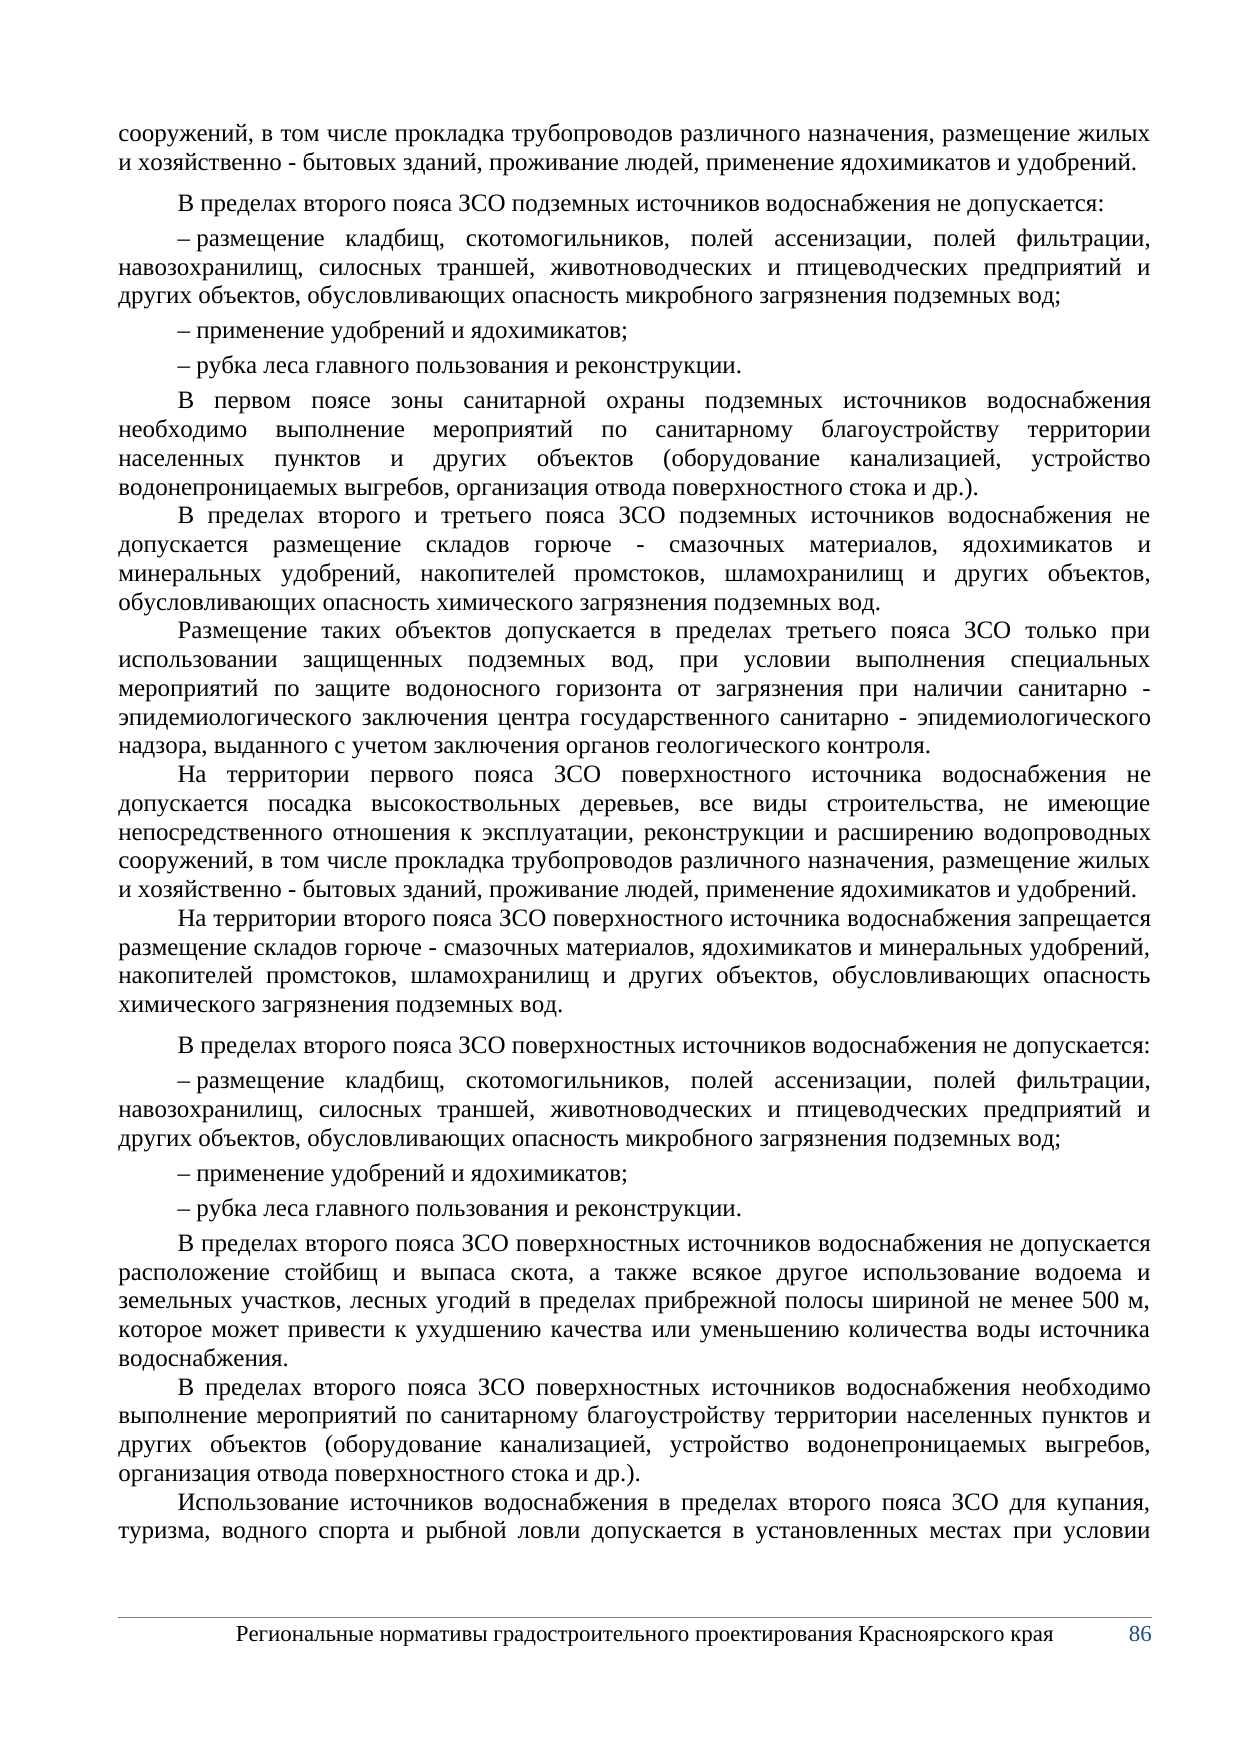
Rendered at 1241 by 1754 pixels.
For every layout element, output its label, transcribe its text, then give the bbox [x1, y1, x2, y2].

text В первом поясе зоны санитарной охраны подземных источников водоснабжения необходимо выполнение мероприятий по санитарному благоустройству территории населенных пунктов и других объектов (оборудование канализацией, устройство водонепроницаемых выгребов, организация отвода поверхностного стока и др.). [118, 386, 1152, 501]
text В пределах второго пояса ЗСО поверхностных источников водоснабжения не допускается расположение стойбищ и выпаса скота, а также всякое другое использование водоема и земельных участков, лесных угодий в пределах прибрежной полосы шириной не менее 500 м, которое может привести к ухудшению качества или уменьшению количества воды источника водоснабжения. [118, 1228, 1152, 1372]
text В пределах второго пояса ЗСО поверхностных источников водоснабжения не допускается: [118, 1031, 1152, 1059]
text Размещение таких объектов допускается в пределах третьего пояса ЗСО только при использовании защищенных подземных вод, при условии выполнения специальных мероприятий по защите водоносного горизонта от загрязнения при наличии санитарно - эпидемиологического заключения центра государственного санитарно - эпидемиологического надзора, выданного с учетом заключения органов геологического контроля. [118, 616, 1152, 759]
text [118, 118, 1152, 176]
list применение удобрений и ядохимикатов; [118, 316, 1152, 344]
text На территории второго пояса ЗСО поверхностного источника водоснабжения запрещается размещение складов горюче - смазочных материалов, ядохимикатов и минеральных удобрений, накопителей промстоков, шламохранилищ и других объектов, обусловливающих опасность химического загрязнения подземных вод. [118, 903, 1152, 1018]
list размещение кладбищ, скотомогильников, полей ассенизации, полей фильтрации, навозохранилищ, силосных траншей, животноводческих и птицеводческих предприятий и других объектов, обусловливающих опасность микробного загрязнения подземных вод; [118, 223, 1152, 309]
text В пределах второго пояса ЗСО подземных источников водоснабжения не допускается: [118, 188, 1152, 217]
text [118, 1487, 1152, 1544]
text На территории первого пояса ЗСО поверхностного источника водоснабжения не допускается посадка высокоствольных деревьев, все виды строительства, не имеющие непосредственного отношения к эксплуатации, реконструкции и расширению водопроводных сооружений, в том числе прокладка трубопроводов различного назначения, размещение жилых и хозяйственно - бытовых зданий, проживание людей, применение ядохимикатов и удобрений. [118, 759, 1152, 903]
text В пределах второго и третьего пояса ЗСО подземных источников водоснабжения не допускается размещение складов горюче - смазочных материалов, ядохимикатов и минеральных удобрений, накопителей промстоков, шламохранилищ и других объектов, обусловливающих опасность химического загрязнения подземных вод. [118, 501, 1152, 616]
list размещение кладбищ, скотомогильников, полей ассенизации, полей фильтрации, навозохранилищ, силосных траншей, животноводческих и птицеводческих предприятий и других объектов, обусловливающих опасность микробного загрязнения подземных вод; [118, 1066, 1152, 1152]
list рубка леса главного пользования и реконструкции. [118, 351, 1152, 379]
list применение удобрений и ядохимикатов; [118, 1158, 1152, 1187]
text В пределах второго пояса ЗСО поверхностных источников водоснабжения необходимо выполнение мероприятий по санитарному благоустройству территории населенных пунктов и других объектов (оборудование канализацией, устройство водонепроницаемых выгребов, организация отвода поверхностного стока и др.). [118, 1372, 1152, 1487]
list рубка леса главного пользования и реконструкции. [118, 1193, 1152, 1222]
